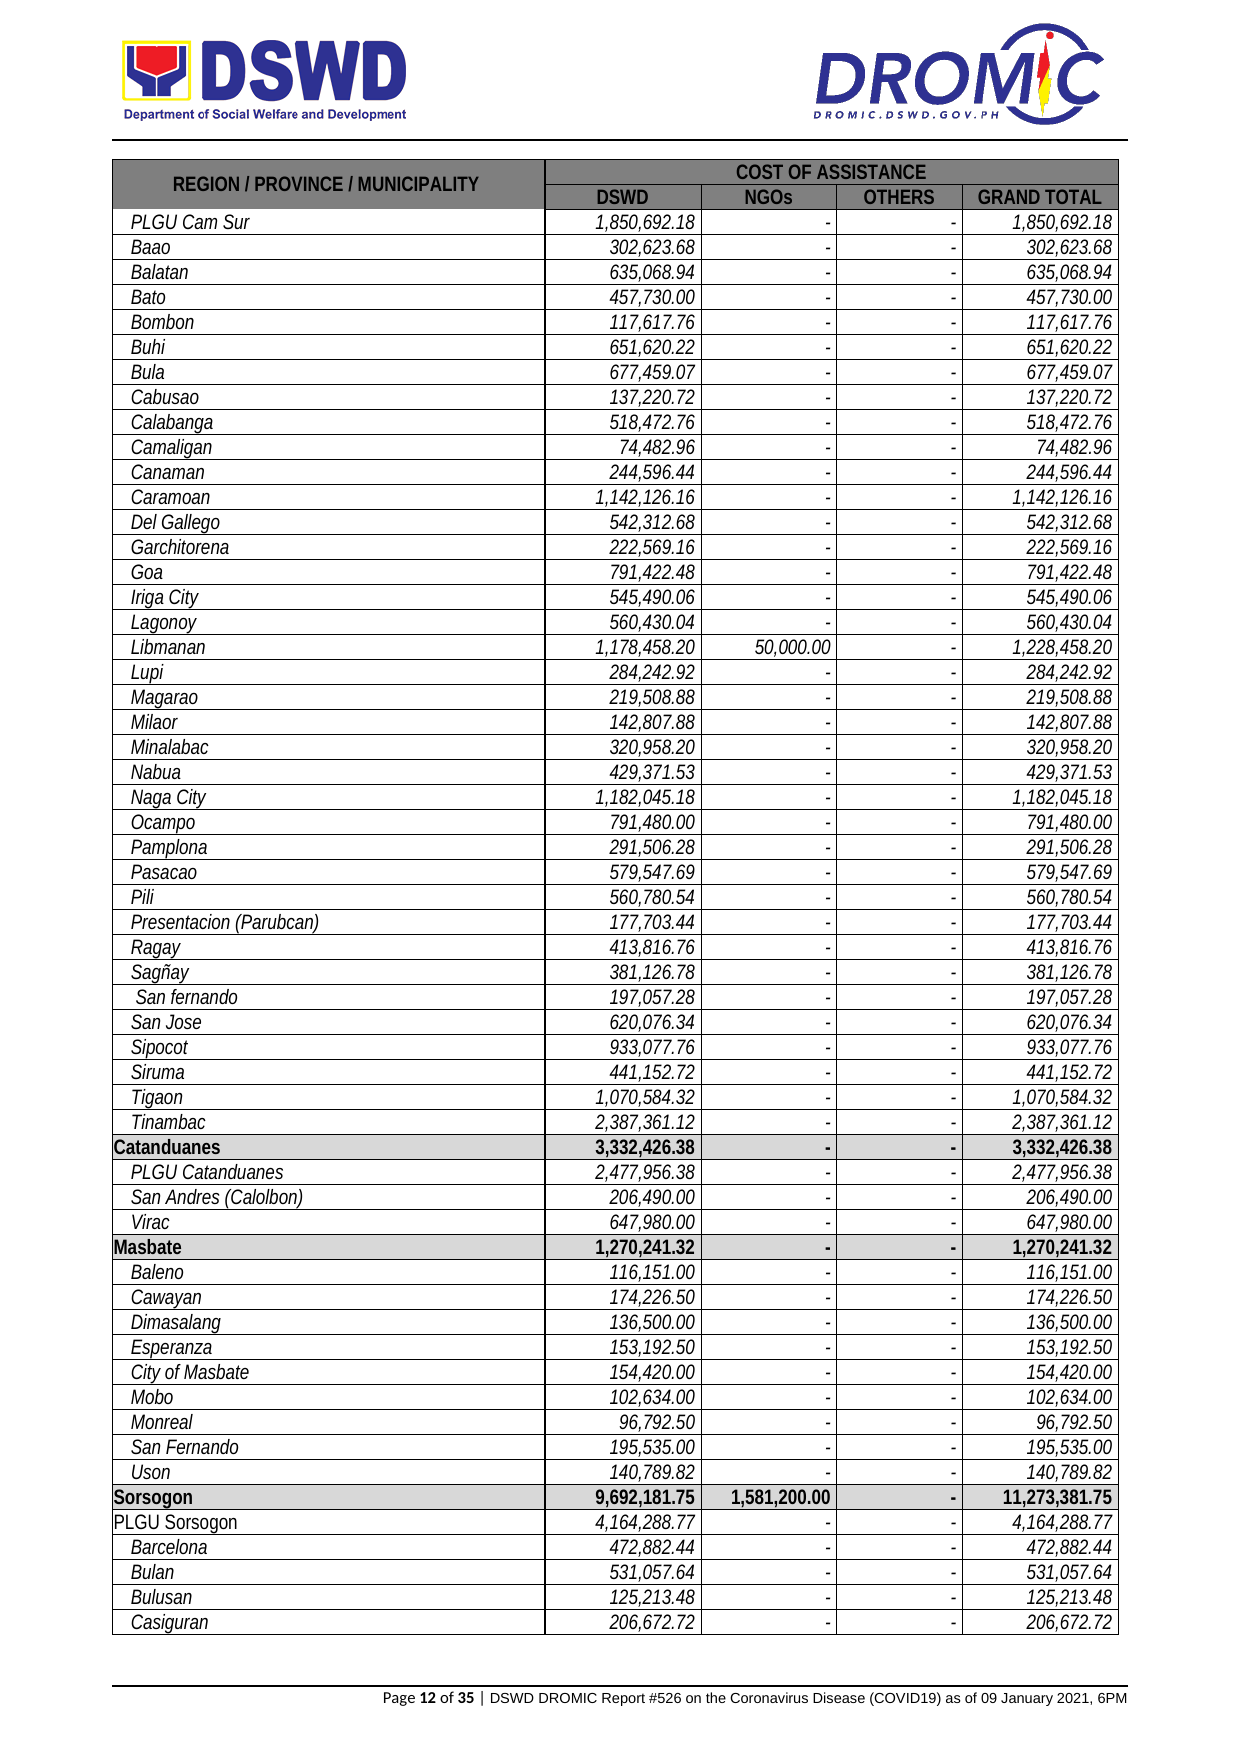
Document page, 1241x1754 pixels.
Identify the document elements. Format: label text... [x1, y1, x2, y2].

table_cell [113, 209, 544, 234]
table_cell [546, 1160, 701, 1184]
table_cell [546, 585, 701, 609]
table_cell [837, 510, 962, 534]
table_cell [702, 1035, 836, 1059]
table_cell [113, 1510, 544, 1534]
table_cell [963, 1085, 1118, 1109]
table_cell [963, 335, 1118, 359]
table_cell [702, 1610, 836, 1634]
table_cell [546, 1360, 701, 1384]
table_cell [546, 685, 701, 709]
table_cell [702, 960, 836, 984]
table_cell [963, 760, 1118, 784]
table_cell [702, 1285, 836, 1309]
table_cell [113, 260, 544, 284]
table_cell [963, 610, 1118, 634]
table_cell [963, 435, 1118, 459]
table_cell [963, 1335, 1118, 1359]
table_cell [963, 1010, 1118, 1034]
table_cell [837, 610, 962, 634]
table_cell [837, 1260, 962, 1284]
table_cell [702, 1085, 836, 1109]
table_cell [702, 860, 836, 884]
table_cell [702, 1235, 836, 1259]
table_cell GRAND TOTAL [963, 185, 1118, 209]
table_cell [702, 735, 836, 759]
table_cell OTHERS [837, 185, 962, 209]
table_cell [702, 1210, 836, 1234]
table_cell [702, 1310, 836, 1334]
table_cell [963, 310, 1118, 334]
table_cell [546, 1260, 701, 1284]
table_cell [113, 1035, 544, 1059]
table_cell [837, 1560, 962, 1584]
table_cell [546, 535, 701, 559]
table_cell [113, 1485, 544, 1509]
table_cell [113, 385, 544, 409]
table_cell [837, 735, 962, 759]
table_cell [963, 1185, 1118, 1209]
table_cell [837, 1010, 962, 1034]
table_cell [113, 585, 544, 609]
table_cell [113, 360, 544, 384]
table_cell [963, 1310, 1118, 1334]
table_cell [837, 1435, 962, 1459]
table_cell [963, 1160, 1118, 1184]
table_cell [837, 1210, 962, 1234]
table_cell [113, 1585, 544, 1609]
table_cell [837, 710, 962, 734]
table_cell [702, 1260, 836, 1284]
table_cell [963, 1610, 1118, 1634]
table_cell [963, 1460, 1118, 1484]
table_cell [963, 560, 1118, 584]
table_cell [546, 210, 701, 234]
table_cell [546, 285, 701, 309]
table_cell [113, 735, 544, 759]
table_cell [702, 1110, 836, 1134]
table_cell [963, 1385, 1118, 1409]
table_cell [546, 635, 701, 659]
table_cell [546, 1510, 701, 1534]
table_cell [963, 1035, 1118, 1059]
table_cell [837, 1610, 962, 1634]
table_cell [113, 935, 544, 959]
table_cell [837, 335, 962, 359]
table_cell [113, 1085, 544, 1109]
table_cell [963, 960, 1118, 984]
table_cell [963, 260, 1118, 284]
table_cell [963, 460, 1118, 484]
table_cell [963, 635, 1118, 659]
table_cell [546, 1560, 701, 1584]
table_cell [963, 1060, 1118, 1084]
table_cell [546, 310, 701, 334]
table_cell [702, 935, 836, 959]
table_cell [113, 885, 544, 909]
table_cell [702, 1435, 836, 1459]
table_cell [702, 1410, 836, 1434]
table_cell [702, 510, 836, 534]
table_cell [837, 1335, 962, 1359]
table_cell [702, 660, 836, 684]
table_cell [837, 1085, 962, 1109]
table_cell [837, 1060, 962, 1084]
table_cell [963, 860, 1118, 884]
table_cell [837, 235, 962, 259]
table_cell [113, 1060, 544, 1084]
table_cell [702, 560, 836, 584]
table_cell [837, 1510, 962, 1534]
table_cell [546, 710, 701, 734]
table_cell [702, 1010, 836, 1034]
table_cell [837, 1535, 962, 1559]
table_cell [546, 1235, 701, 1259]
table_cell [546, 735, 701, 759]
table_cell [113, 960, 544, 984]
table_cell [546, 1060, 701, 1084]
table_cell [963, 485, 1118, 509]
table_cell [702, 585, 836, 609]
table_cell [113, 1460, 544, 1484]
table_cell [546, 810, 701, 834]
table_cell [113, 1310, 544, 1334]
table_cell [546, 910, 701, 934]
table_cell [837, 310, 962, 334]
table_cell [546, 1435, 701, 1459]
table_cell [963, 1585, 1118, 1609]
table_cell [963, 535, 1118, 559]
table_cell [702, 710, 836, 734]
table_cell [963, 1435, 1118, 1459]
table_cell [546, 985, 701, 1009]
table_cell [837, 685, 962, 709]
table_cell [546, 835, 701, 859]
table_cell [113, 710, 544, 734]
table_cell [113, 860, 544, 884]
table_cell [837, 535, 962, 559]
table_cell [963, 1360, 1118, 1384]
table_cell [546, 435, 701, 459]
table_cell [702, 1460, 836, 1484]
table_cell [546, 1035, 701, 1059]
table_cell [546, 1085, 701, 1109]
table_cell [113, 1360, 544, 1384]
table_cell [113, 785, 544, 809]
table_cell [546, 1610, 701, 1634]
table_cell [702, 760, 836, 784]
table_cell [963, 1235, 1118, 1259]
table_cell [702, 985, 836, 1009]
table_cell DSWD [546, 185, 701, 209]
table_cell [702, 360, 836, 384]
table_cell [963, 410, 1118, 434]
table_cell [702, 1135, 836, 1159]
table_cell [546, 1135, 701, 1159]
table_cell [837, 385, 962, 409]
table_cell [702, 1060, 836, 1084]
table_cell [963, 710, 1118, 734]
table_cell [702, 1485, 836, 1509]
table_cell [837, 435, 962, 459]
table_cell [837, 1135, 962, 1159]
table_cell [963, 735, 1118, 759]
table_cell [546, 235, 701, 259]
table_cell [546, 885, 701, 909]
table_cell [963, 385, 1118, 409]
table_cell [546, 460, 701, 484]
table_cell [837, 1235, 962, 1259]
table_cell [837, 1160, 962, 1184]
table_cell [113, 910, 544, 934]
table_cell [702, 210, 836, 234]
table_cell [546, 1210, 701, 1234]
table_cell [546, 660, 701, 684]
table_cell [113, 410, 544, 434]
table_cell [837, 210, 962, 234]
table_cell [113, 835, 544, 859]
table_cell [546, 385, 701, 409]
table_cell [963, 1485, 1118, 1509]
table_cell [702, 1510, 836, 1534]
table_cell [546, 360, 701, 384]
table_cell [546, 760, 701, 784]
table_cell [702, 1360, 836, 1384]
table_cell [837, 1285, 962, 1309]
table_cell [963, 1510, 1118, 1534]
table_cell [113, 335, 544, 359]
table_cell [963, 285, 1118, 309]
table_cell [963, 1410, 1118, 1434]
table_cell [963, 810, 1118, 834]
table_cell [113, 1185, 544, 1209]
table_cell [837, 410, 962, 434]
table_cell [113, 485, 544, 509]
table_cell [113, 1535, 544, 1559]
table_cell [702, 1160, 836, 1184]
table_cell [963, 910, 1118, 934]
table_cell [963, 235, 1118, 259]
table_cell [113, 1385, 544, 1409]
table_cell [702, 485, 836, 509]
table_cell NGOs [702, 185, 836, 209]
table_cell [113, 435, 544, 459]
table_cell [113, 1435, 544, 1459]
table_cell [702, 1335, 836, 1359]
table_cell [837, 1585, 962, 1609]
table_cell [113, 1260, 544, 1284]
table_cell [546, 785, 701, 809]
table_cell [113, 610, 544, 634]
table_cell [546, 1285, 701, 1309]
picture [112, 37, 416, 125]
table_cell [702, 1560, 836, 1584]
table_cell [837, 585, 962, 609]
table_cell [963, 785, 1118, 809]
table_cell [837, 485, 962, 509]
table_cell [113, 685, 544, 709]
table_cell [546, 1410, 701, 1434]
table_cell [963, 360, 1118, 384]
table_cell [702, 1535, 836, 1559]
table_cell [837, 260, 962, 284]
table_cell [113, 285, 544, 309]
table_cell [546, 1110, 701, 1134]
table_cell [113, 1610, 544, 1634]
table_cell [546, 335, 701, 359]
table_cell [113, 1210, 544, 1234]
table_header COST OF ASSISTANCE [546, 160, 1118, 184]
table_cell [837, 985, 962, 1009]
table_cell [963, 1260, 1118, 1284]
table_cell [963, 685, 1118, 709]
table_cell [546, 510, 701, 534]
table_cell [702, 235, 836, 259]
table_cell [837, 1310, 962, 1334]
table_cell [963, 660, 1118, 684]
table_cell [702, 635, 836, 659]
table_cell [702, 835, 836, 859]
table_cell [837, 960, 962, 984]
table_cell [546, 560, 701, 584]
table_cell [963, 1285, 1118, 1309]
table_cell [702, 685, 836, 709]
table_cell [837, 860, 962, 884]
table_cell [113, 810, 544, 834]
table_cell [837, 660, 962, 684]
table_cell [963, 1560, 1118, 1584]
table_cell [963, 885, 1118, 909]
picture [781, 23, 1133, 125]
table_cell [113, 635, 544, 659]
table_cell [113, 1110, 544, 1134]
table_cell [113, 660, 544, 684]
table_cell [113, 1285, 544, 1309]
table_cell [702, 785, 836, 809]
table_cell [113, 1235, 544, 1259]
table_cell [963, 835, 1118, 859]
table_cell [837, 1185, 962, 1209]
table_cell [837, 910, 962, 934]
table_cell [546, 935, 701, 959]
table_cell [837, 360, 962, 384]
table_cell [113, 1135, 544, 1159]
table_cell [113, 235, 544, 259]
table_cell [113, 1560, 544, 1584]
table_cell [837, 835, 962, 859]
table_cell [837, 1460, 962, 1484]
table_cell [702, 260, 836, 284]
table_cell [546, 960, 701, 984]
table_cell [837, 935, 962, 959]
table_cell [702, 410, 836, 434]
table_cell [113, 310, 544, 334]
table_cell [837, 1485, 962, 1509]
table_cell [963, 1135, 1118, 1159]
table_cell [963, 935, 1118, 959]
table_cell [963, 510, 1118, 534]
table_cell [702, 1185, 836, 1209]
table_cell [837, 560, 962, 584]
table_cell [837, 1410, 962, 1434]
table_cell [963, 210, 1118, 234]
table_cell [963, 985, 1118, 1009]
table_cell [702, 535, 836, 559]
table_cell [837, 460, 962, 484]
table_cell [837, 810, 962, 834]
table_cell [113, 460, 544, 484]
table_header REGION / PROVINCE / MUNICIPALITY [113, 160, 544, 209]
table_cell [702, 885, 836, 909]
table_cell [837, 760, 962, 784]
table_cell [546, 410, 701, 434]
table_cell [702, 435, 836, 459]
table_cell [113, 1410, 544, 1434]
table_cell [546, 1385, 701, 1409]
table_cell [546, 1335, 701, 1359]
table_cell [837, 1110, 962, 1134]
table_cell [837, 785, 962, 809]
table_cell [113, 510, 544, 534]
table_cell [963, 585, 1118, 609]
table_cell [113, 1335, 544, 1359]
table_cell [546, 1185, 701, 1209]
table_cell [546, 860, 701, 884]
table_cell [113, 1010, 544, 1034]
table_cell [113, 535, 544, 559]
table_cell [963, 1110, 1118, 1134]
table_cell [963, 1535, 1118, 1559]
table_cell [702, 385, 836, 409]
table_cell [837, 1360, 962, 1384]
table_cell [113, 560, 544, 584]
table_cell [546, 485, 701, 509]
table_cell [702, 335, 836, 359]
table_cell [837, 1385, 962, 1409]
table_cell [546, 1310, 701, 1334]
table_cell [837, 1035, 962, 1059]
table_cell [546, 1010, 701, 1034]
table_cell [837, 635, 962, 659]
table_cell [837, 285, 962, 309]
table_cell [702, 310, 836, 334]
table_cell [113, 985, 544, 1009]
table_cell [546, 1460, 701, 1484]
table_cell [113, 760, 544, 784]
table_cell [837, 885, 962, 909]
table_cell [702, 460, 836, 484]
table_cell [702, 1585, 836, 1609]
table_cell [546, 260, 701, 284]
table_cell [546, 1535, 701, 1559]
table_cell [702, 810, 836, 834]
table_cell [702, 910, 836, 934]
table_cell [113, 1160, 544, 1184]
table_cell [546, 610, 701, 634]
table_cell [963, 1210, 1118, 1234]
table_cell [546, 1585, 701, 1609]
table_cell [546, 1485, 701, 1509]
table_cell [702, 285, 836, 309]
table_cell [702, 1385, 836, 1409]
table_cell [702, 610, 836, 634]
